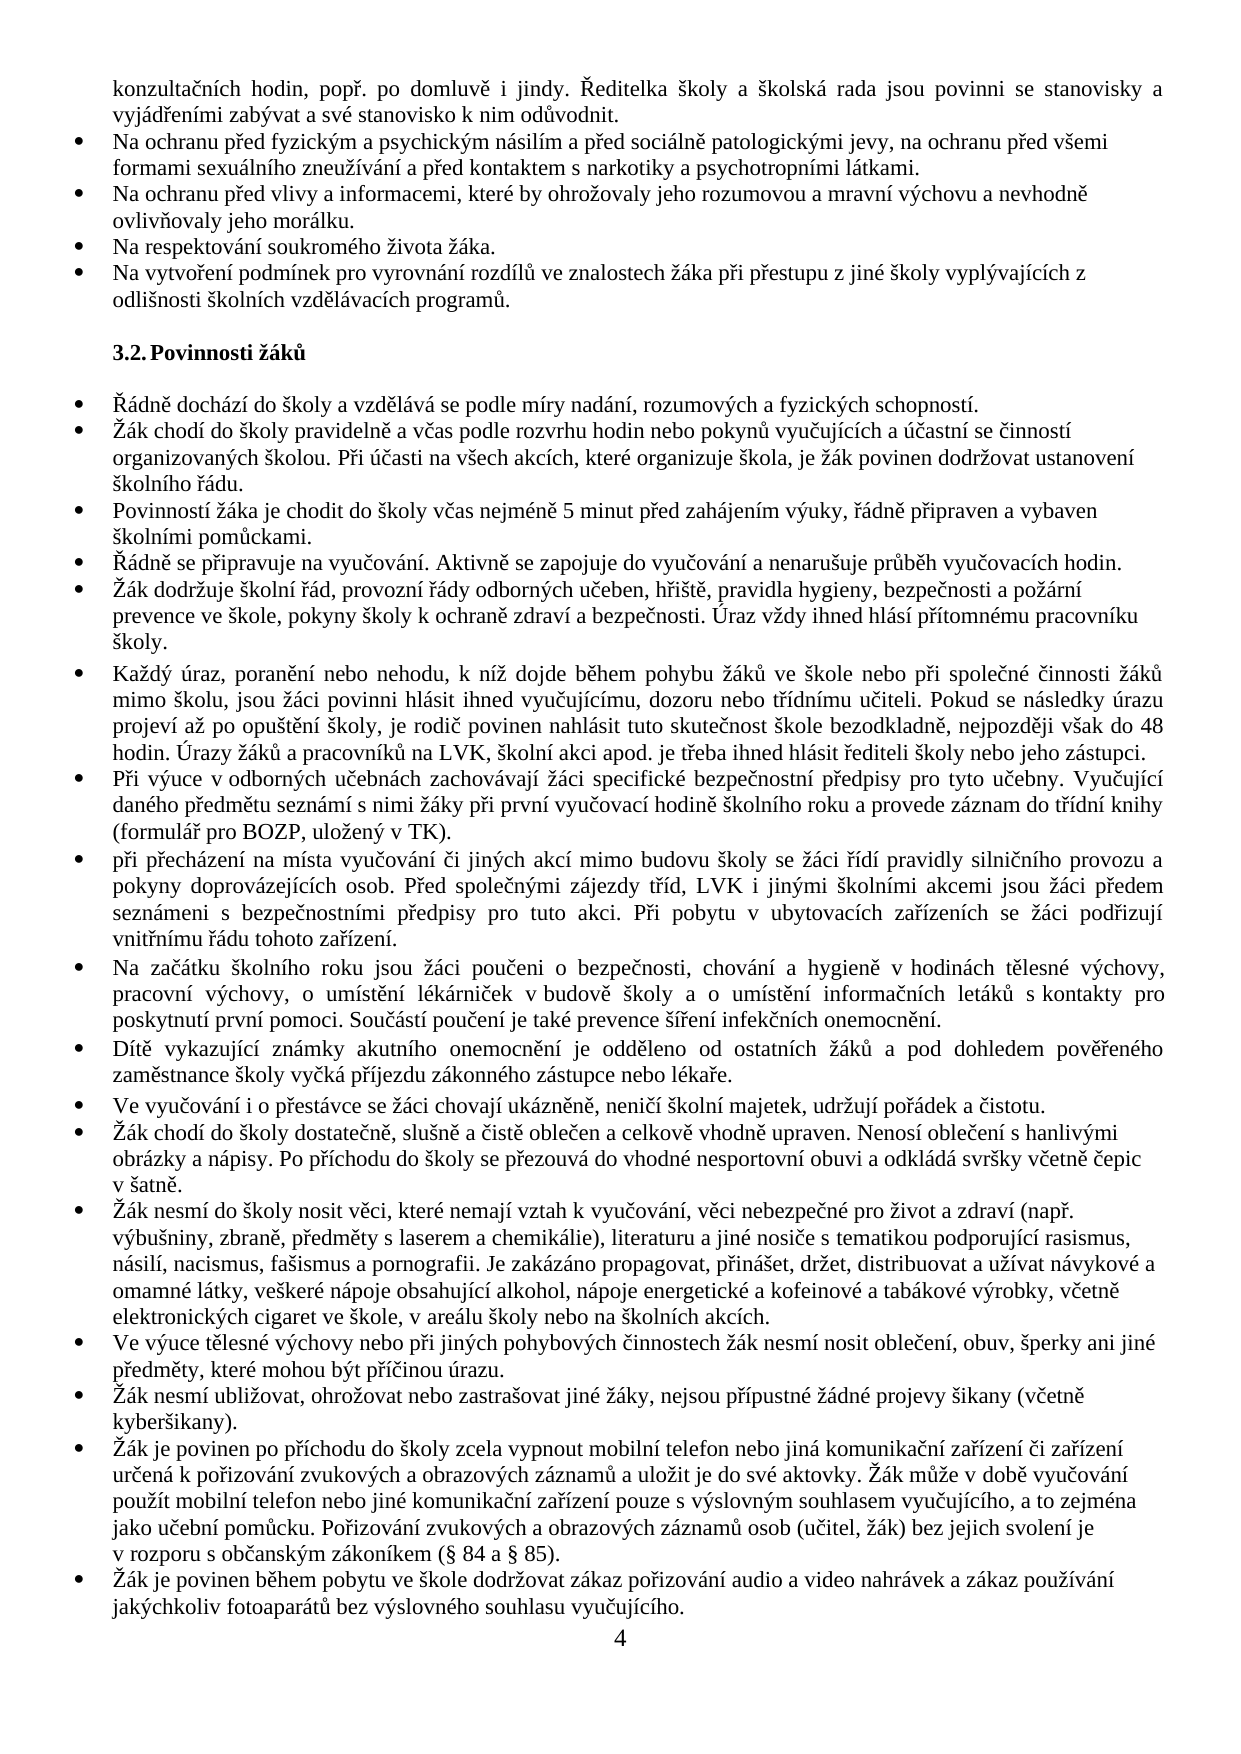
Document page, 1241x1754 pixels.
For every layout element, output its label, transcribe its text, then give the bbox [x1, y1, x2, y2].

list Na respektování soukromého života žáka. [75, 233, 1165, 259]
list Žák dodržuje školní řád, provozní řády odborných učeben, hřiště, pravidla hygieny, bezpečnosti a požární prevence ve škole, pokyny školy k ochraně zdraví a bezpečnosti. Úraz vždy ihned hlásí přítomnému pracovníku školy. [75, 576, 1165, 655]
list při přecházení na místa vyučování či jiných akcí mimo budovu školy se žáci řídí pravidly silničního provozu a pokyny doprovázejících osob. Před společnými zájezdy tříd, LVK i jinými školními akcemi jsou žáci předem seznámeni s bezpečnostními předpisy pro tuto akci. Při pobytu v ubytovacích zařízeních se žáci podřizují vnitřnímu řádu tohoto zařízení. [75, 846, 1165, 952]
list Na ochranu před fyzickým a psychickým násilím a před sociálně patologickými jevy, na ochranu před všemi formami sexuálního zneužívání a před kontaktem s narkotiky a psychotropními látkami. [75, 128, 1165, 180]
list Žák je povinen po příchodu do školy zcela vypnout mobilní telefon nebo jiná komunikační zařízení či zařízení určená k pořizování zvukových a obrazových záznamů a uložit je do své aktovky. Žák může v době vyučování použít mobilní telefon nebo jiné komunikační zařízení pouze s výslovným souhlasem vyučujícího, a to zejména jako učební pomůcku. Pořizování zvukových a obrazových záznamů osob (učitel, žák) bez jejich svolení je v rozporu s občanským zákoníkem (§ 84 a § 85). [75, 1435, 1165, 1567]
list Řádně se připravuje na vyučování. Aktivně se zapojuje do vyučování a nenarušuje průběh vyučovacích hodin. [75, 549, 1165, 576]
list Žák chodí do školy pravidelně a včas podle rozvrhu hodin nebo pokynů vyučujících a účastní se činností organizovaných školou. Při účasti na všech akcích, které organizuje škola, je žák povinen dodržovat ustanovení školního řádu. [75, 418, 1165, 497]
list Povinnosti žáků [112, 338, 1165, 365]
list Povinností žáka je chodit do školy včas nejméně 5 minut před zahájením výuky, řádně připraven a vybaven školními pomůckami. [75, 497, 1165, 549]
list Na ochranu před vlivy a informacemi, které by ohrožovaly jeho rozumovou a mravní výchovu a nevhodně ovlivňovaly jeho morálku. [75, 180, 1165, 233]
list Ve vyučování i o přestávce se žáci chovají ukázněně, neničí školní majetek, udržují pořádek a čistotu. [75, 1092, 1165, 1118]
list Žák je povinen během pobytu ve škole dodržovat zákaz pořizování audio a video nahrávek a zákaz používání jakýchkoliv fotoaparátů bez výslovného souhlasu vyučujícího. [75, 1567, 1165, 1619]
list Na vytvoření podmínek pro vyrovnání rozdílů ve znalostech žáka při přestupu z jiné školy vyplývajících z odlišnosti školních vzdělávacích programů. [75, 259, 1165, 312]
list Žák nesmí do školy nosit věci, které nemají vztah k vyučování, věci nebezpečné pro život a zdraví (např. výbušniny, zbraně, předměty s laserem a chemikálie), literaturu a jiné nosiče s tematikou podporující rasismus, násilí, nacismus, fašismus a pornografii. Je zakázáno propagovat, přinášet, držet, distribuovat a užívat návykové a omamné látky, veškeré nápoje obsahující alkohol, nápoje energetické a kofeinové a tabákové výrobky, včetně elektronických cigaret ve škole, v areálu školy nebo na školních akcích. [75, 1198, 1165, 1329]
list Řádně dochází do školy a vzdělává se podle míry nadání, rozumových a fyzických schopností. [75, 391, 1165, 418]
list Ve výuce tělesné výchovy nebo při jiných pohybových činnostech žák nesmí nosit oblečení, obuv, šperky ani jiné předměty, které mohou být příčinou úrazu. [75, 1329, 1165, 1382]
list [75, 75, 1165, 128]
list Při výuce v odborných učebnách zachovávají žáci specifické bezpečnostní předpisy pro tyto učebny. Vyučující daného předmětu seznámí s nimi žáky při první vyučovací hodině školního roku a provede záznam do třídní knihy (formulář pro BOZP, uložený v TK). [75, 765, 1165, 844]
list Dítě vykazující známky akutního onemocnění je odděleno od ostatních žáků a pod dohledem pověřeného zaměstnance školy vyčká příjezdu zákonného zástupce nebo lékaře. [75, 1034, 1165, 1087]
list Na začátku školního roku jsou žáci poučeni o bezpečnosti, chování a hygieně v hodinách tělesné výchovy, pracovní výchovy, o umístění lékárniček v budově školy a o umístění informačních letáků s kontakty pro poskytnutí první pomoci. Součástí poučení je také prevence šíření infekčních onemocnění. [75, 953, 1165, 1033]
list Každý úraz, poranění nebo nehodu, k níž dojde během pohybu žáků ve škole nebo při společné činnosti žáků mimo školu, jsou žáci povinni hlásit ihned vyučujícímu, dozoru nebo třídnímu učiteli. Pokud se následky úrazu projeví až po opuštění školy, je rodič povinen nahlásit tuto skutečnost škole bezodkladně, nejpozději však do 48 hodin. Úrazy žáků a pracovníků na LVK, školní akci apod. je třeba ihned hlásit řediteli školy nebo jeho zástupci. [75, 660, 1165, 765]
list Žák nesmí ubližovat, ohrožovat nebo zastrašovat jiné žáky, nejsou přípustné žádné projevy šikany (včetně kyberšikany). [75, 1382, 1165, 1435]
list Žák chodí do školy dostatečně, slušně a čistě oblečen a celkově vhodně upraven. Nenosí oblečení s hanlivými obrázky a nápisy. Po příchodu do školy se přezouvá do vhodné nesportovní obuvi a odkládá svršky včetně čepic v šatně. [75, 1118, 1165, 1198]
